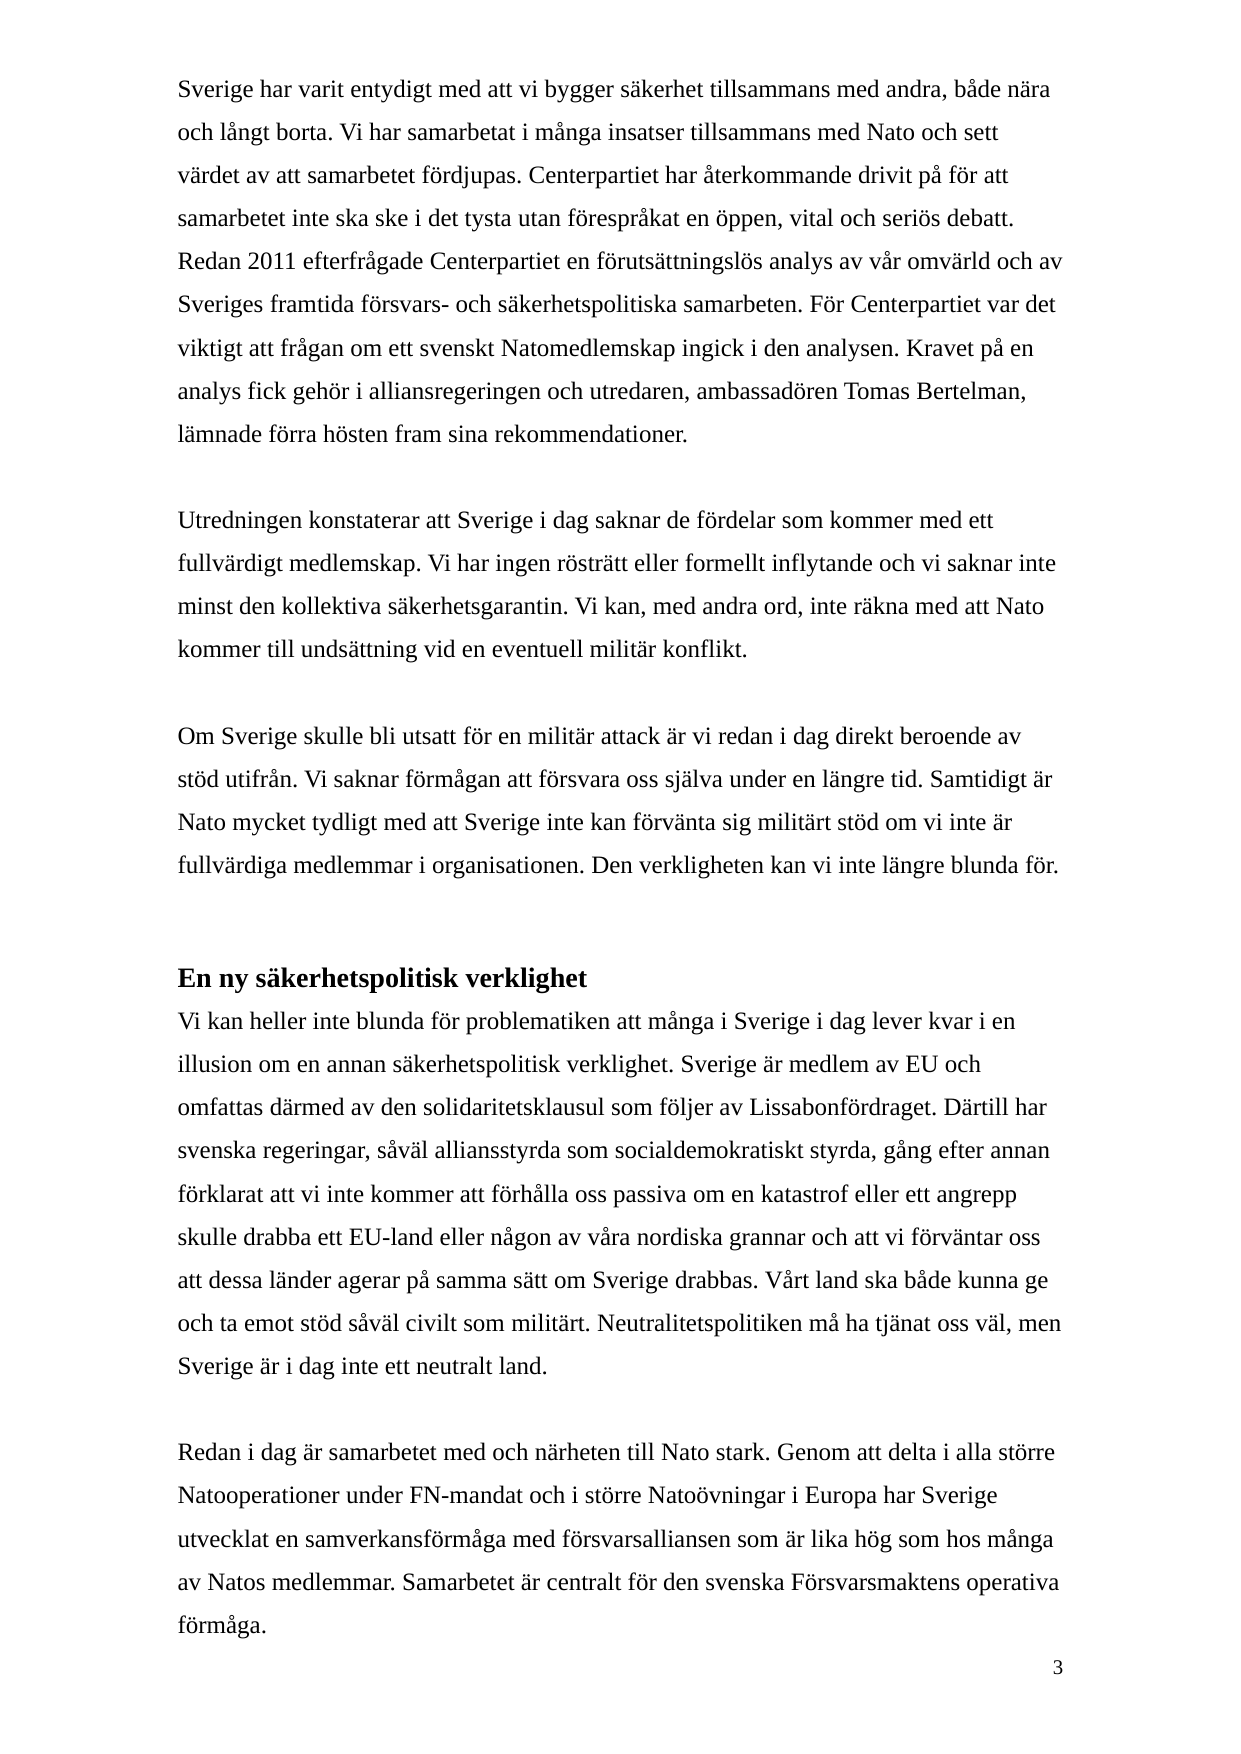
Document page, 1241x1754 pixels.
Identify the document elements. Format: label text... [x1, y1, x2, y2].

text Vi kan heller inte blunda för problematiken att många i Sverige i dag lever kvar i en illusion om en annan säkerhetspolitisk verklighet. Sverige är medlem av EU och omfattas därmed av den solidaritetsklausul som följer av Lissabonfördraget. Därtill har svenska regeringar, såväl alliansstyrda som socialdemokratiskt styrda, gång efter annan förklarat att vi inte kommer att förhålla oss passiva om en katastrof eller ett angrepp skulle drabba ett EU-land eller någon av våra nordiska grannar och att vi förväntar oss att dessa länder agerar på samma sätt om Sverige drabbas. Vårt land ska både kunna ge och ta emot stöd såväl civilt som militärt. Neutralitetspolitiken må ha tjänat oss väl, men Sverige är i dag inte ett neutralt land. [177, 1006, 1063, 1380]
text Sverige har varit entydigt med att vi bygger säkerhet tillsammans med andra, både nära och långt borta. Vi har samarbetat i många insatser tillsammans med Nato och sett värdet av att samarbetet fördjupas. Centerpartiet har återkommande drivit på för att samarbetet inte ska ske i det tysta utan förespråkat en öppen, vital och seriös debatt. Redan 2011 efterfrågade Centerpartiet en förutsättningslös analys av vår omvärld och av Sveriges framtida försvars- och säkerhetspolitiska samarbeten. För Centerpartiet var det viktigt att frågan om ett svenskt Natomedlemskap ingick i den analysen. Kravet på en analys fick gehör i alliansregeringen och utredaren, ambassadören Tomas Bertelman, lämnade förra hösten fram sina rekommendationer. [177, 74, 1063, 448]
text Om Sverige skulle bli utsatt för en militär attack är vi redan i dag direkt beroende av stöd utifrån. Vi saknar förmågan att försvara oss själva under en längre tid. Samtidigt är Nato mycket tydligt med att Sverige inte kan förvänta sig militärt stöd om vi inte är fullvärdiga medlemmar i organisationen. Den verkligheten kan vi inte längre blunda för. [177, 721, 1063, 879]
text Utredningen konstaterar att Sverige i dag saknar de fördelar som kommer med ett fullvärdigt medlemskap. Vi har ingen rösträtt eller formellt inflytande och vi saknar inte minst den kollektiva säkerhetsgarantin. Vi kan, med andra ord, inte räkna med att Nato kommer till undsättning vid en eventuell militär konflikt. [177, 505, 1063, 663]
subtitle En ny säkerhetspolitisk verklighet [177, 961, 1063, 994]
text Redan i dag är samarbetet med och närheten till Nato stark. Genom att delta i alla större Natooperationer under FN-mandat och i större Natoövningar i Europa har Sverige utvecklat en samverkansförmåga med försvarsalliansen som är lika hög som hos många av Natos medlemmar. Samarbetet är centralt för den svenska Försvarsmaktens operativa förmåga. [177, 1437, 1063, 1639]
